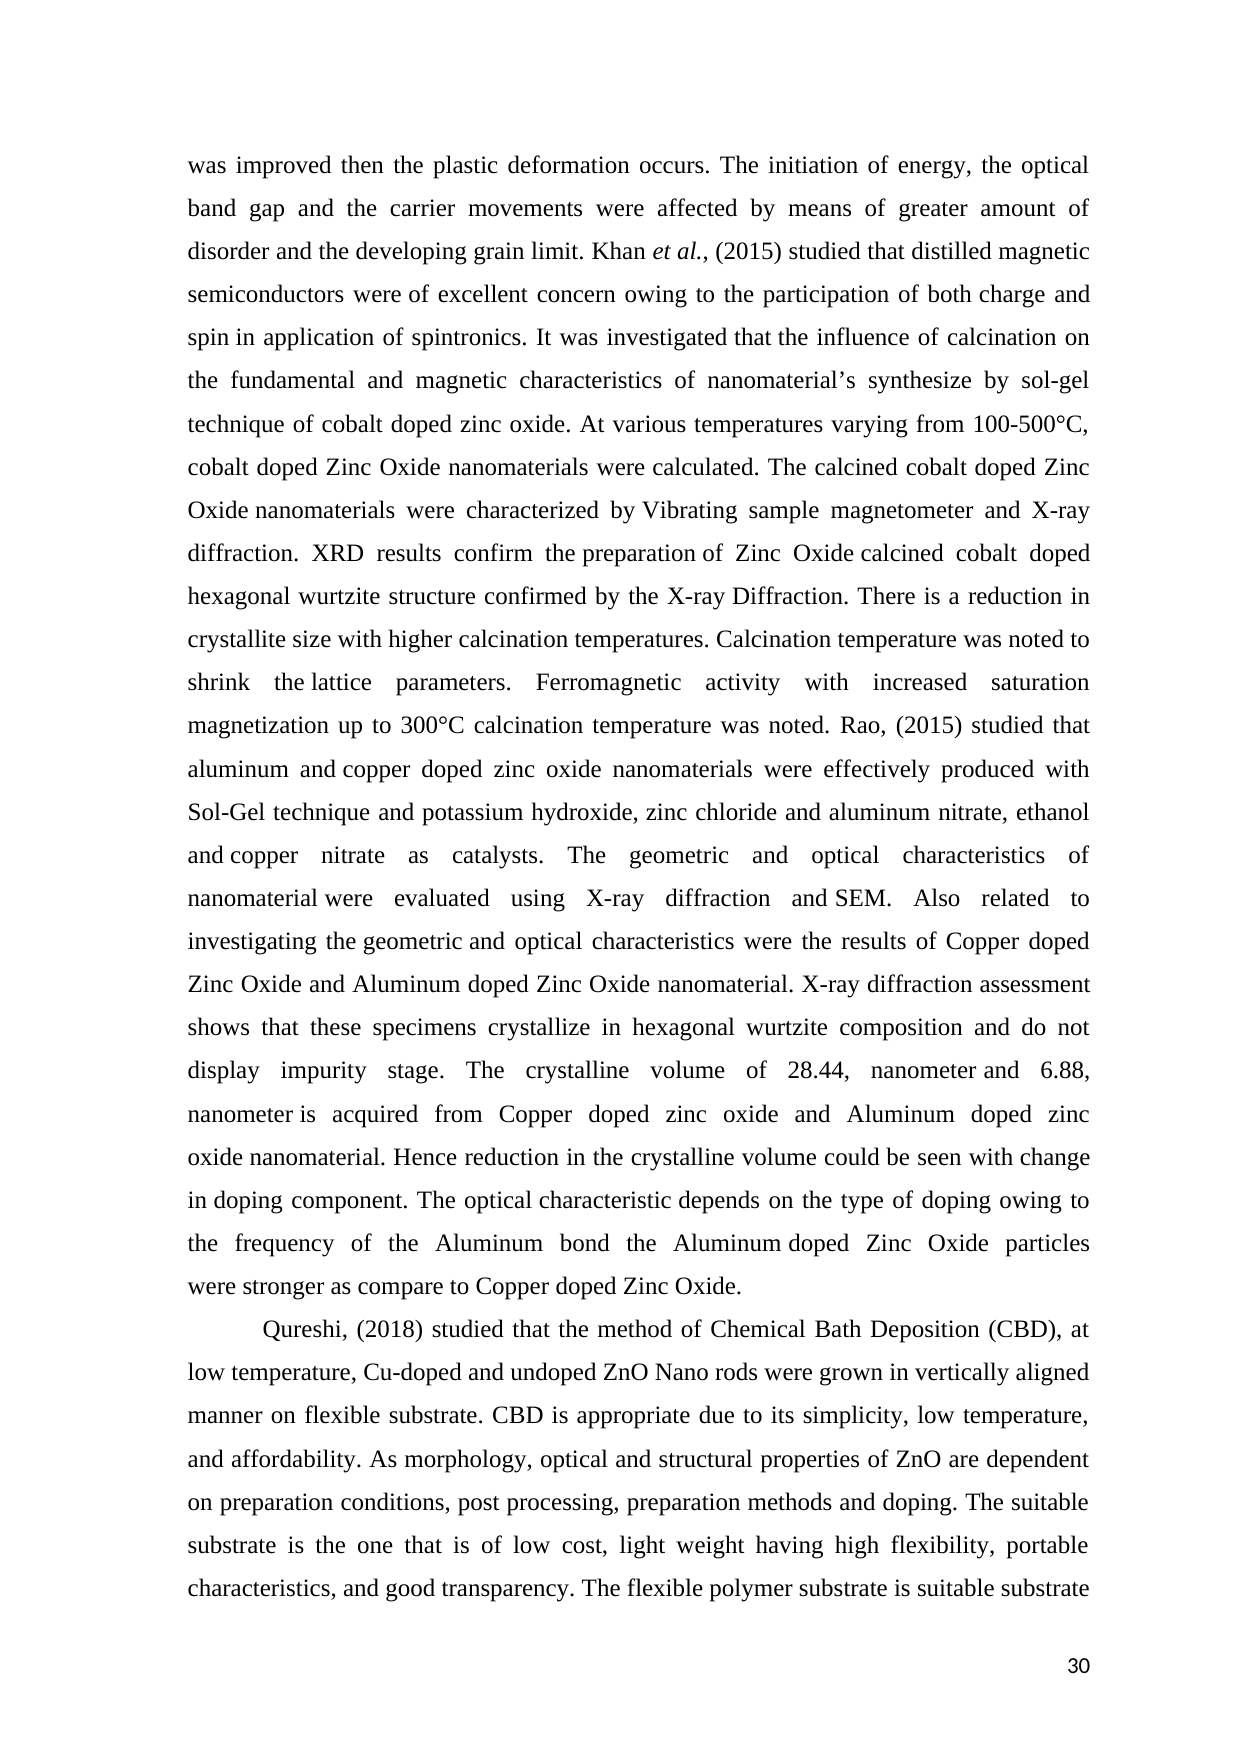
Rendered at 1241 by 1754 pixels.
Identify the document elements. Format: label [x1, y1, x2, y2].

text [187, 150, 1090, 1300]
text [187, 1314, 1090, 1602]
